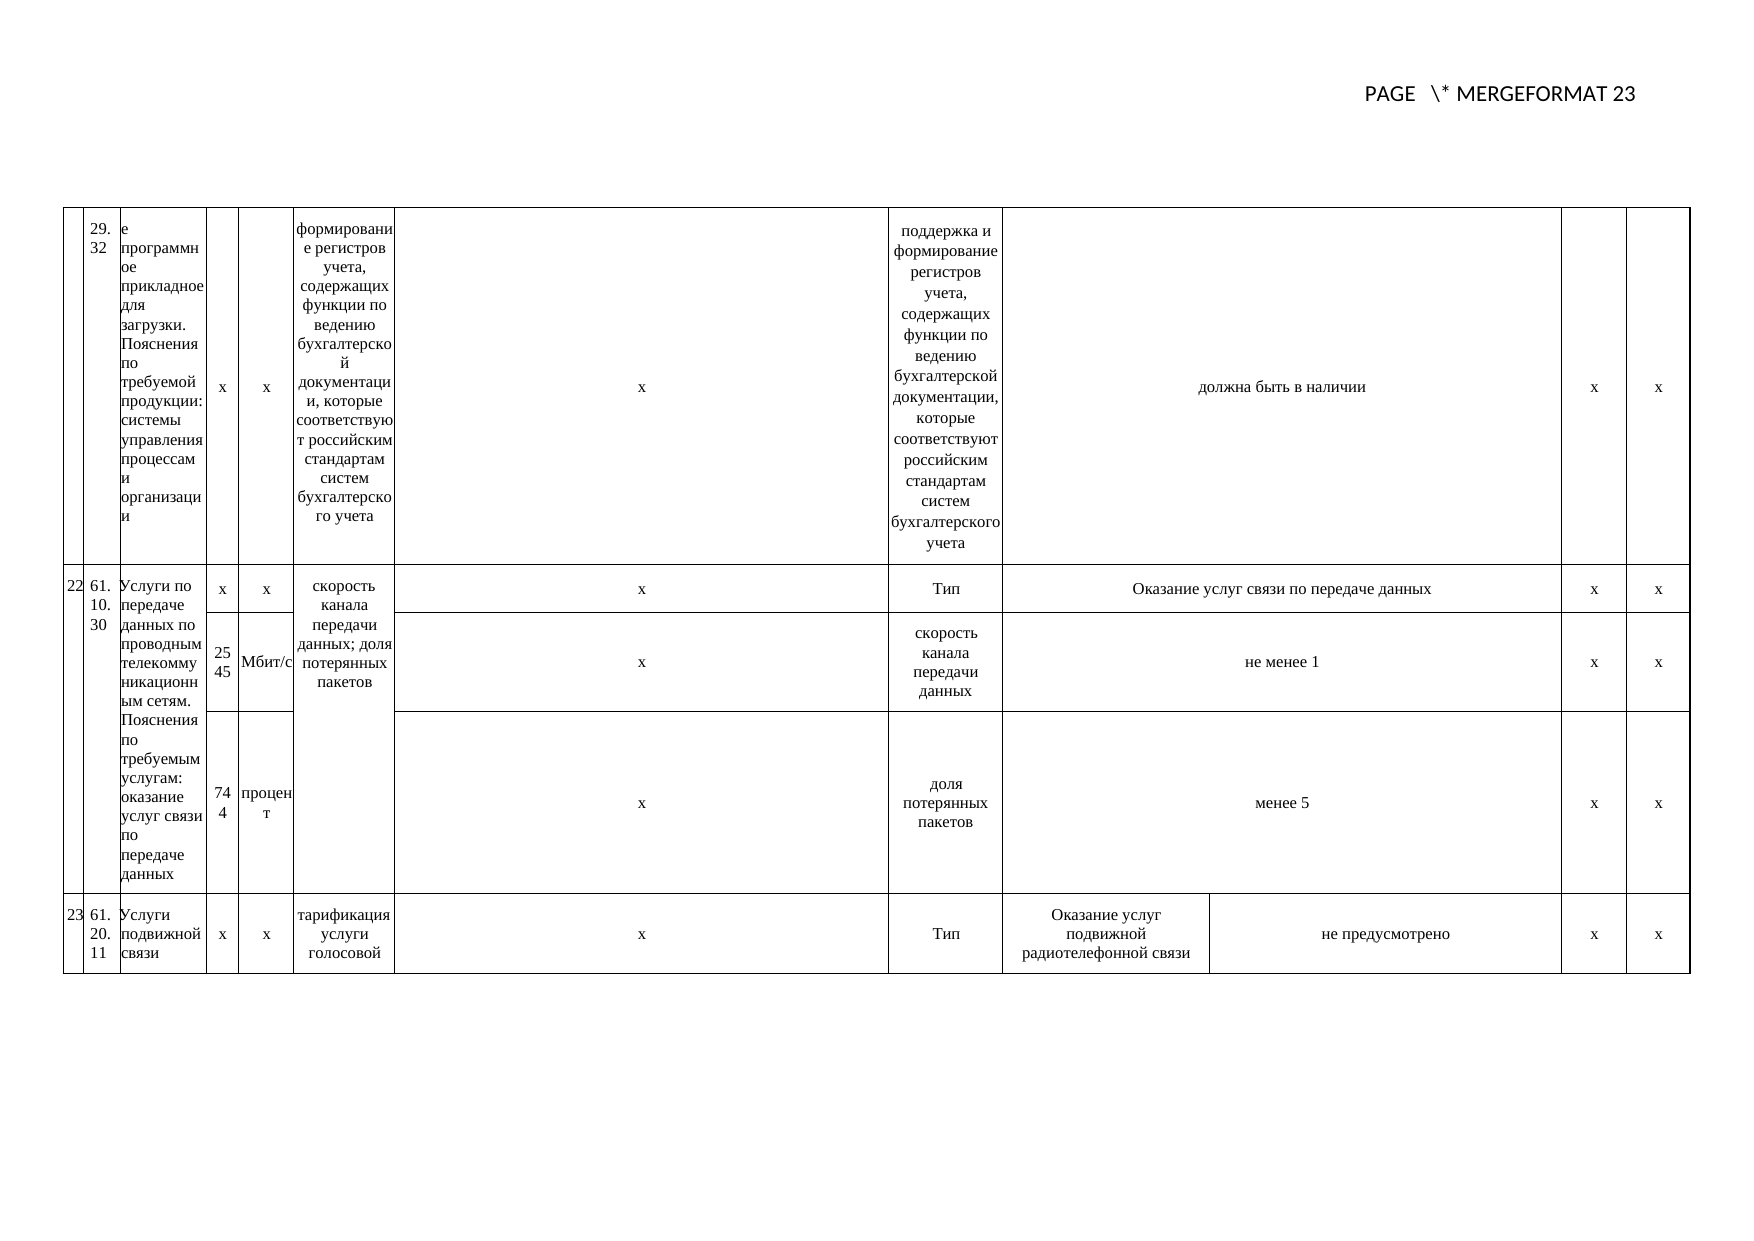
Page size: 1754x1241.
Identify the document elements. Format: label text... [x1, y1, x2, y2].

table_cell х [1562, 565, 1626, 612]
table_cell должна быть в наличии [1003, 208, 1561, 564]
table_cell х [1562, 613, 1626, 711]
table_cell процент [239, 712, 293, 893]
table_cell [121, 894, 206, 973]
table_cell менее 5 [1003, 712, 1561, 893]
table_cell х [239, 208, 293, 564]
table_cell скорость канала передачи данных; доля потерянных пакетов [294, 565, 394, 893]
table_cell 61.20.11 [84, 894, 120, 973]
table_cell 58.29.32 [84, 208, 120, 564]
table_cell доля потерянных пакетов [889, 712, 1002, 893]
table_cell не менее 1 [1003, 613, 1561, 711]
table_cell х [207, 208, 238, 564]
table_cell 22 [64, 565, 83, 893]
table_cell х [395, 565, 888, 612]
table_cell Услуги по передаче данных по проводным телекоммуникационным сетям. Пояснения по требуемым услугам: оказание услуг связи по передаче данных [121, 565, 206, 893]
table_cell Тип [889, 565, 1002, 612]
table_cell х [1562, 712, 1626, 893]
table_cell х [1562, 208, 1626, 564]
table_cell скорость канала передачи данных [889, 613, 1002, 711]
table_cell х [395, 208, 888, 564]
table_cell х [1627, 565, 1689, 612]
table_cell поддержка и формирование регистров учета, содержащих функции по ведению бухгалтерской документации, которые соответствуют российским стандартам систем бухгалтерского учета [889, 208, 1002, 564]
table_cell 744 [207, 712, 238, 893]
table_cell х [1627, 613, 1689, 711]
table_cell Оказание услуг подвижной радиотелефонной связи [1003, 894, 1209, 973]
table_cell Обеспечение программное прикладное для загрузки. Пояснения по требуемой продукции: системы управления процессами организации [121, 208, 206, 564]
table_cell поддержка и формирование регистров учета, содержащих функции по ведению бухгалтерской документации, которые соответствуют российским стандартам систем бухгалтерского учета [294, 208, 394, 564]
table_cell х [395, 712, 888, 893]
table_cell Мбит/с [239, 613, 293, 711]
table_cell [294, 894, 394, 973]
table_cell х [207, 565, 238, 612]
table_cell х [239, 894, 293, 973]
table_cell х [1627, 712, 1689, 893]
table_cell х [395, 894, 888, 973]
table_cell Оказание услуг связи по передаче данных [1003, 565, 1561, 612]
table_cell 23 [64, 894, 83, 973]
table_cell Тип [889, 894, 1002, 973]
table_cell х [239, 565, 293, 612]
table_cell х [395, 613, 888, 711]
table_cell не предусмотрено [1210, 894, 1561, 973]
table_cell х [1562, 894, 1626, 973]
table_cell х [1627, 208, 1689, 564]
table_cell х [207, 894, 238, 973]
table_cell 21 [64, 208, 83, 564]
table_cell х [1627, 894, 1689, 973]
table_cell 2545 [207, 613, 238, 711]
table_cell 61.10.30 [84, 565, 120, 893]
